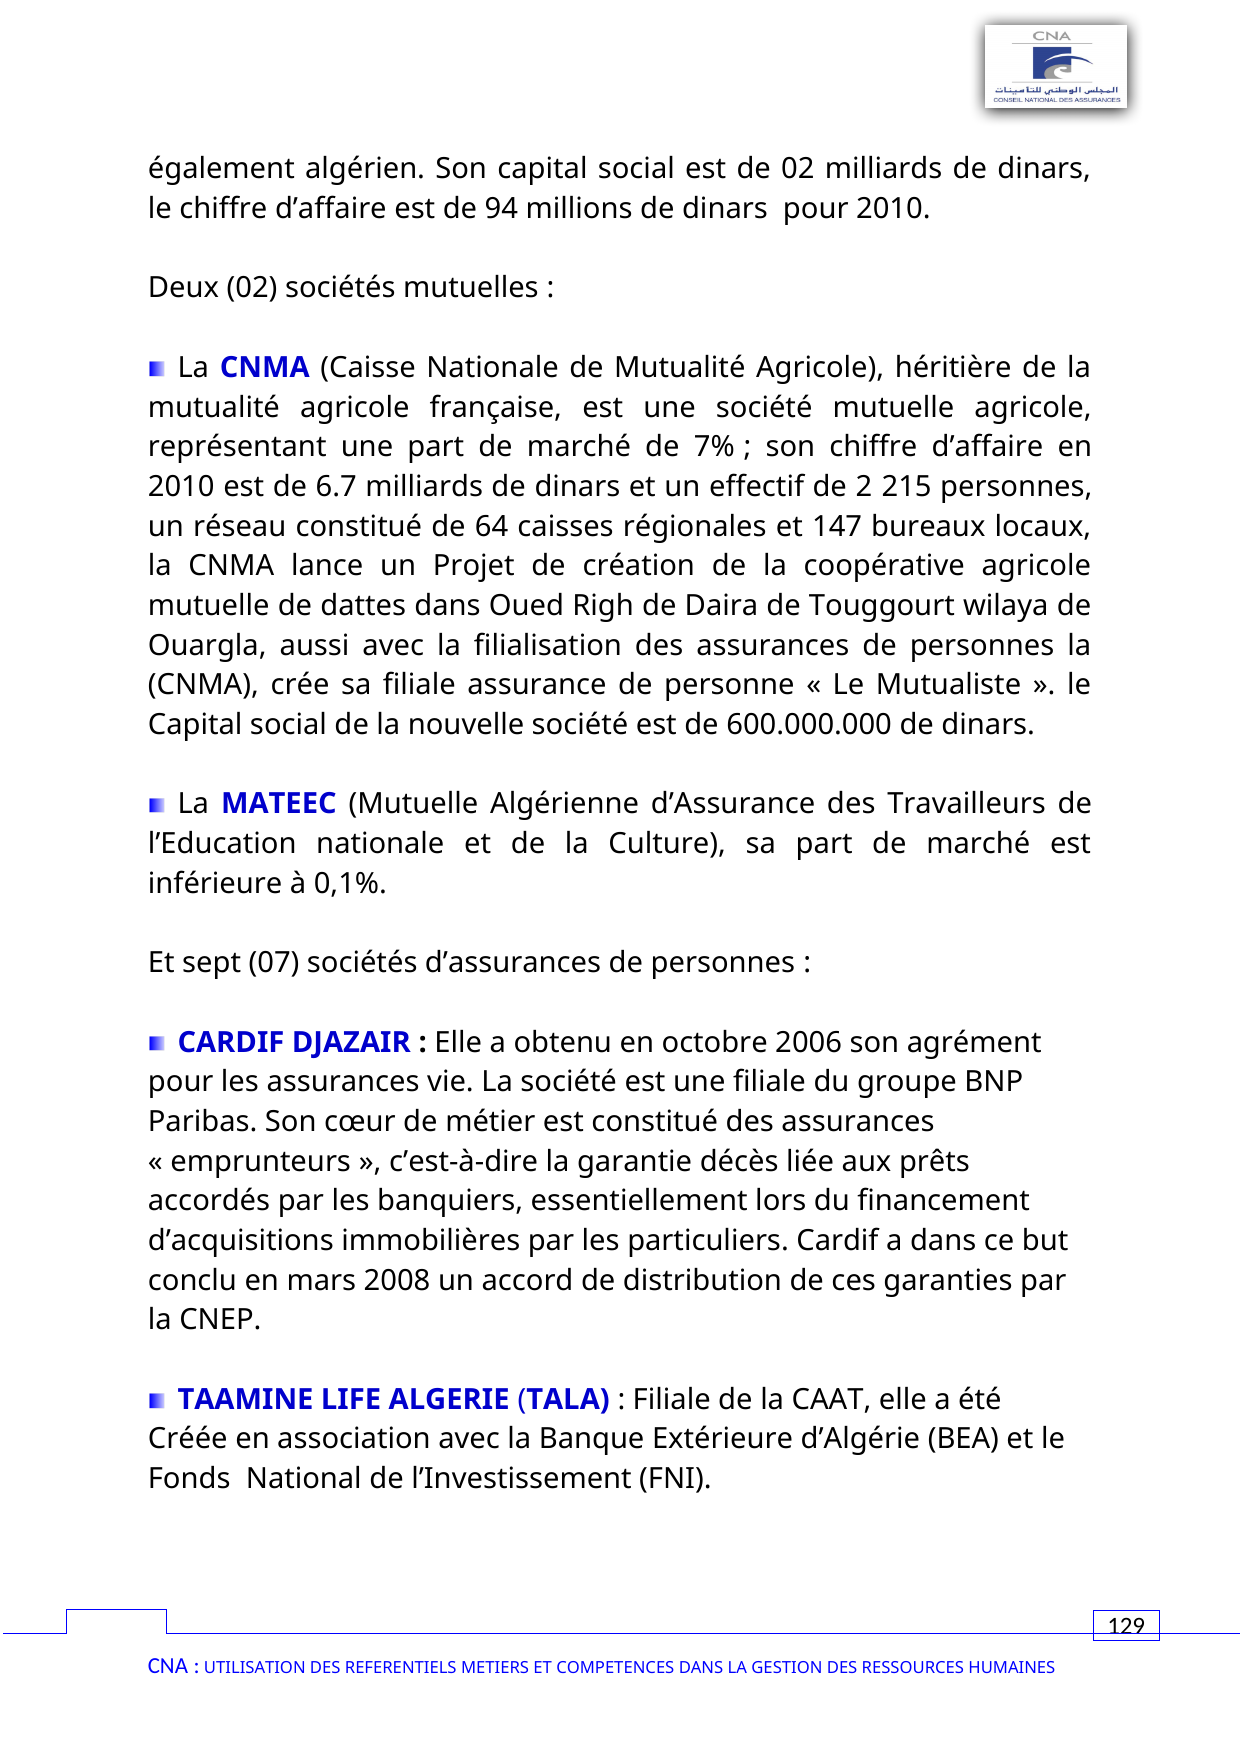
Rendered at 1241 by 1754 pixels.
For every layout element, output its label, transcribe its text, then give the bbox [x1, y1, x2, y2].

picture [148, 1392, 166, 1410]
picture [148, 360, 166, 378]
list La MATEEC (Mutuelle Algérienne d’Assurance des Travailleurs de l’Education nationale et de la Culture), sa part de marché est inférieure à 0,1%. [148, 783, 1092, 902]
picture [148, 1035, 166, 1052]
list CARDIF DJAZAIR : Elle a obtenu en octobre 2006 son agrément pour les assurances vie. La société est une filiale du groupe BNP Paribas. Son cœur de métier est constitué des assurances « emprunteurs », c’est-à-dire la garantie décès liée aux prêts accordés par les banquiers, essentiellement lors du financement d’acquisitions immobilières par les particuliers. Cardif a dans ce but conclu en mars 2008 un accord de distribution de ces garanties par la CNEP. [148, 1021, 1092, 1338]
list TAAMINE LIFE ALGERIE (TALA) : Filiale de la CAAT, elle a été Créée en association avec la Banque Extérieure d’Algérie (BEA) et le Fonds National de l’Investissement (FNI). [148, 1378, 1092, 1497]
list La CNMA (Caisse Nationale de Mutualité Agricole), héritière de la mutualité agricole française, est une société mutuelle agricole, représentant une part de marché de 7% ; son chiffre d’affaire en 2010 est de 6.7 milliards de dinars et un effectif de 2 215 personnes, un réseau constitué de 64 caisses régionales et 147 bureaux locaux, la CNMA lance un Projet de création de la coopérative agricole mutuelle de dattes dans Oued Righ de Daira de Touggourt wilaya de Ouargla, aussi avec la filialisation des assurances de personnes la (CNMA), crée sa filiale assurance de personne « Le Mutualiste ». le Capital social de la nouvelle société est de 600.000.000 de dinars. [148, 346, 1092, 743]
picture [148, 797, 166, 814]
text Et sept (07) sociétés d’assurances de personnes : [148, 941, 1092, 981]
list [148, 148, 1092, 227]
picture [985, 25, 1127, 108]
text Deux (02) sociétés mutuelles : [148, 267, 1092, 306]
